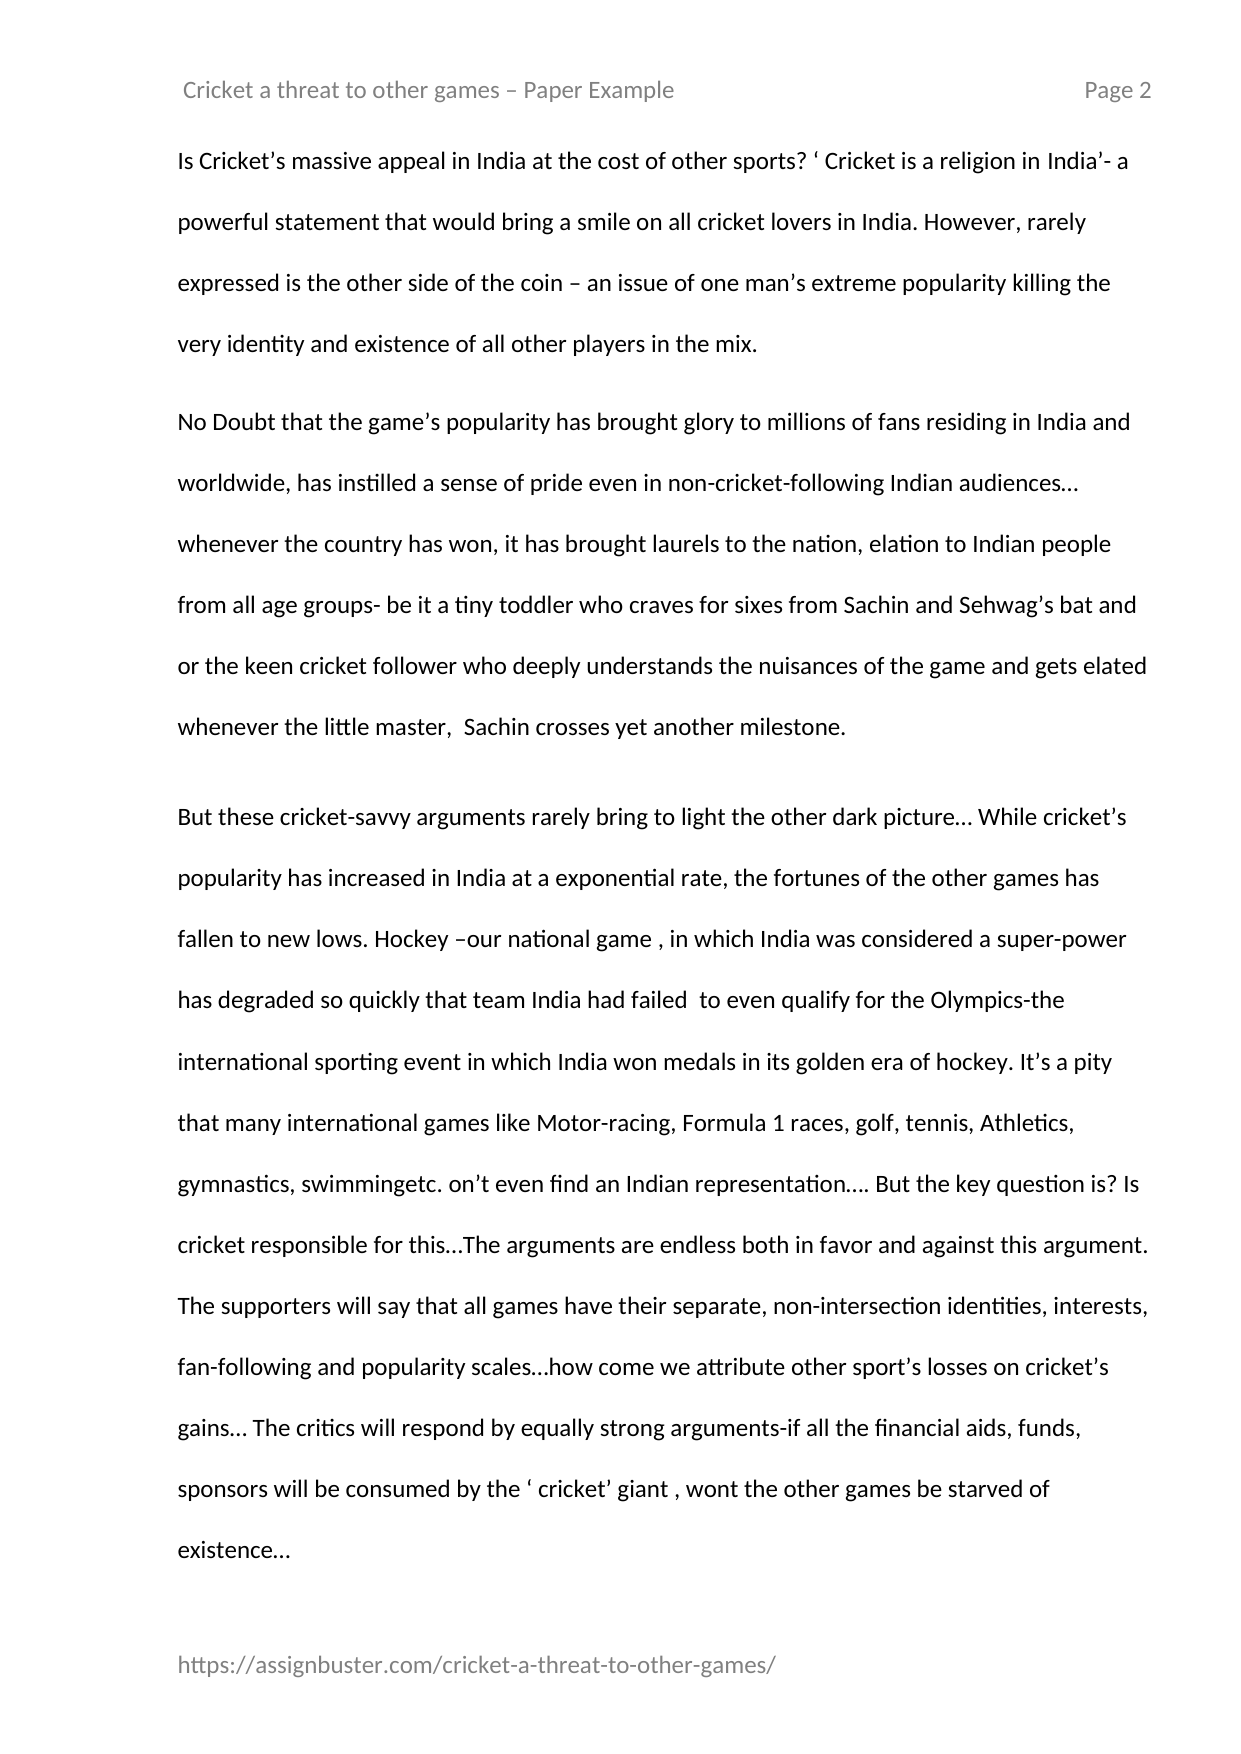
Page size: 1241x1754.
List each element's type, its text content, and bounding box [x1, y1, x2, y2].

text Is Cricket’s massive appeal in India at the cost of other sports? ‘ Cricket is a religion in India’- a powerful statement that would bring a smile on all cricket lovers in India. However, rarely expressed is the other side of the coin – an issue of one man’s extreme popularity killing the very identity and existence of all other players in the mix. [177, 145, 1152, 359]
text But these cricket-savvy arguments rarely bring to light the other dark picture… While cricket’s popularity has increased in India at a exponential rate, the fortunes of the other games has fallen to new lows. Hockey –our national game , in which India was considered a super-power has degraded so quickly that team India had failed to even qualify for the Olympics-the international sporting event in which India won medals in its golden era of hockey. It’s a pity that many international games like Motor-racing, Formula 1 races, golf, tennis, Athletics, gymnastics, swimmingetc. on’t even find an Indian representation…. But the key question is? Is cricket responsible for this…The arguments are endless both in favor and against this argument. The supporters will say that all games have their separate, non-intersection identities, interests, fan-following and popularity scales…how come we attribute other sport’s losses on cricket’s gains… The critics will respond by equally strong arguments-if all the financial aids, funds, sponsors will be consumed by the ‘ cricket’ giant , wont the other games be starved of existence… [177, 802, 1152, 1564]
text No Doubt that the game’s popularity has brought glory to millions of fans residing in India and worldwide, has instilled a sense of pride even in non-cricket-following Indian audiences…whenever the country has won, it has brought laurels to the nation, elation to Indian people from all age groups- be it a tiny toddler who craves for sixes from Sachin and Sehwag’s bat and or the keen cricket follower who deeply understands the nuisances of the game and gets elated whenever the little master, Sachin crosses yet another milestone. [177, 406, 1152, 742]
